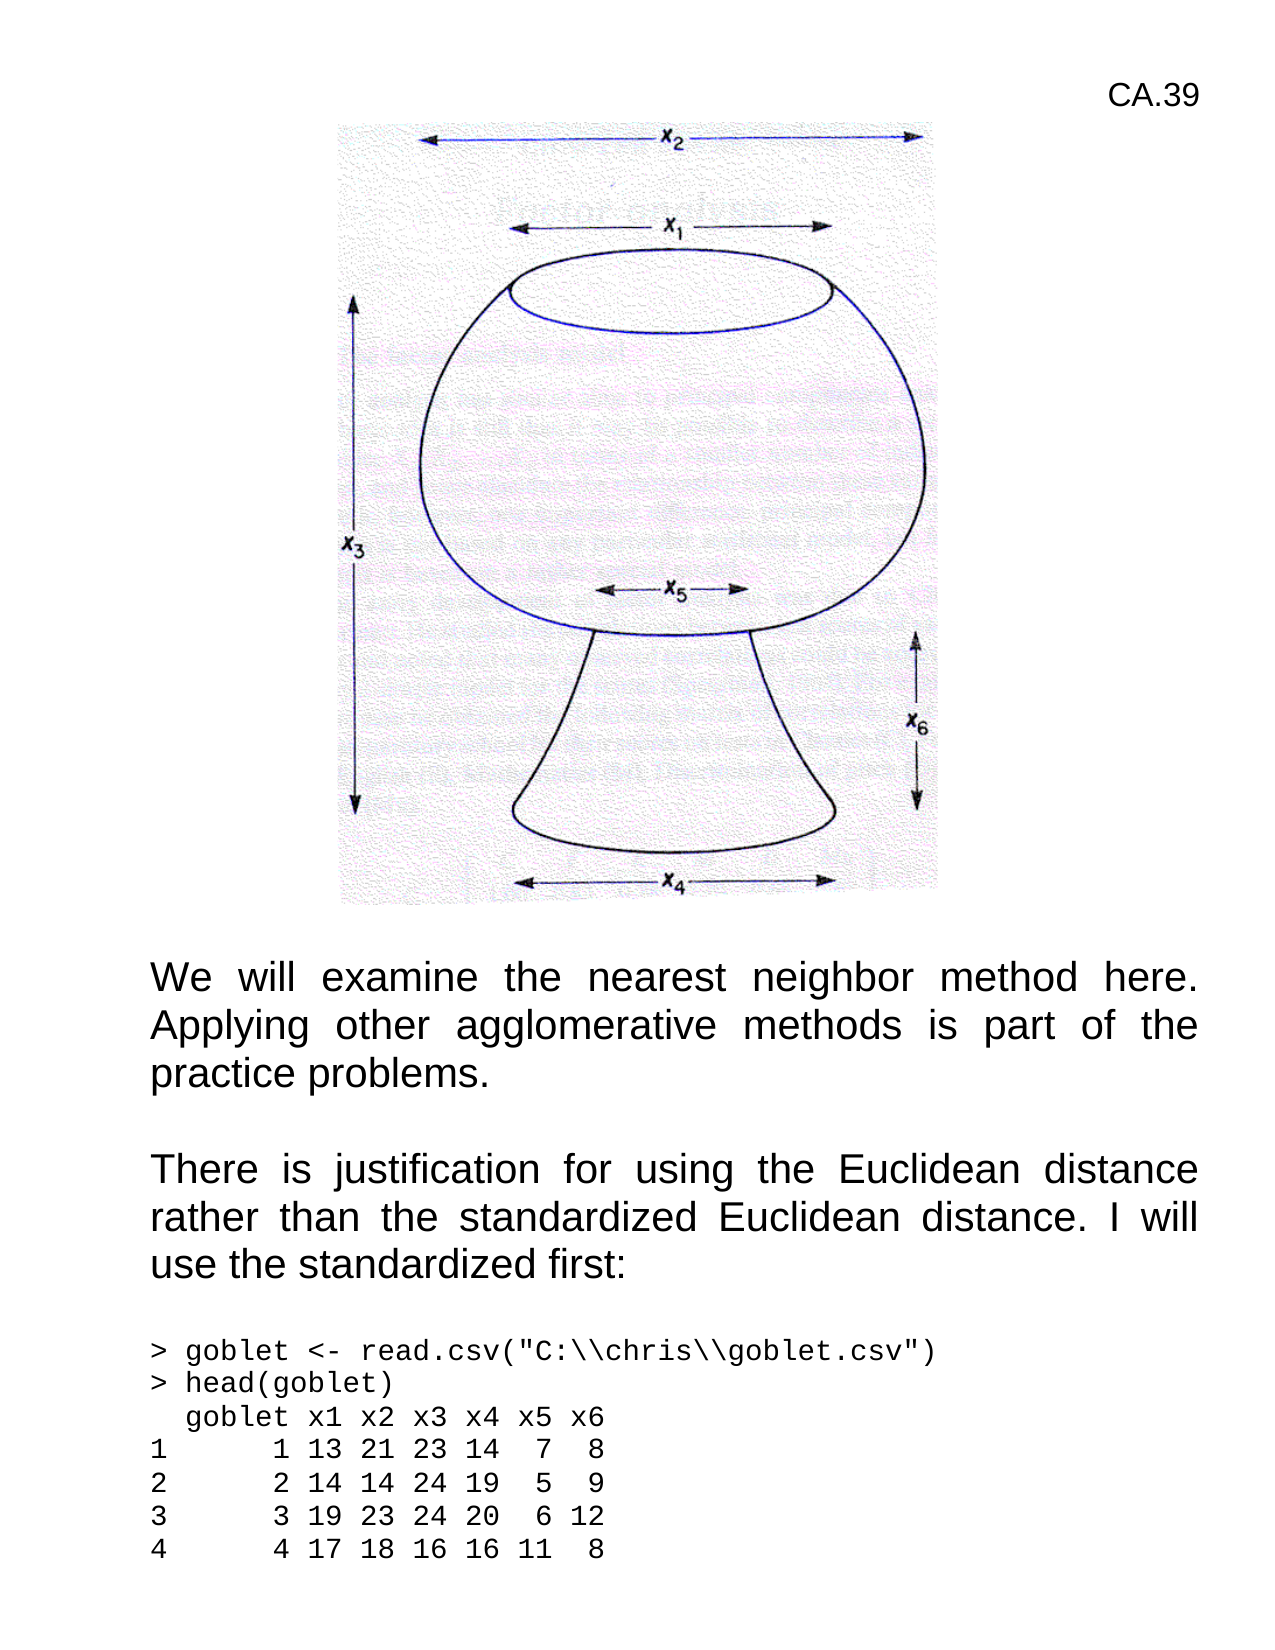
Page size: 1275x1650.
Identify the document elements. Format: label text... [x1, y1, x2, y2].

text > head(goblet) [150, 1369, 1200, 1402]
text We will examine the nearest neighbor method here. Applying other agglomerative methods is part of the practice problems. [150, 952, 1200, 1096]
text There is justification for using the Euclidean distance rather than the standardized Euclidean distance. I will use the standardized first: [150, 1144, 1200, 1288]
text goblet x1 x2 x3 x4 x5 x6 [150, 1402, 1200, 1435]
picture [337, 122, 938, 905]
text 1 1 13 21 23 14 7 8 [150, 1435, 1200, 1468]
text 4 4 17 18 16 16 11 8 [150, 1534, 1200, 1567]
text 3 3 19 23 24 20 6 12 [150, 1501, 1200, 1534]
text > goblet <- read.csv("C:\\chris\\goblet.csv") [150, 1336, 1200, 1369]
text 2 2 14 14 24 19 5 9 [150, 1468, 1200, 1501]
